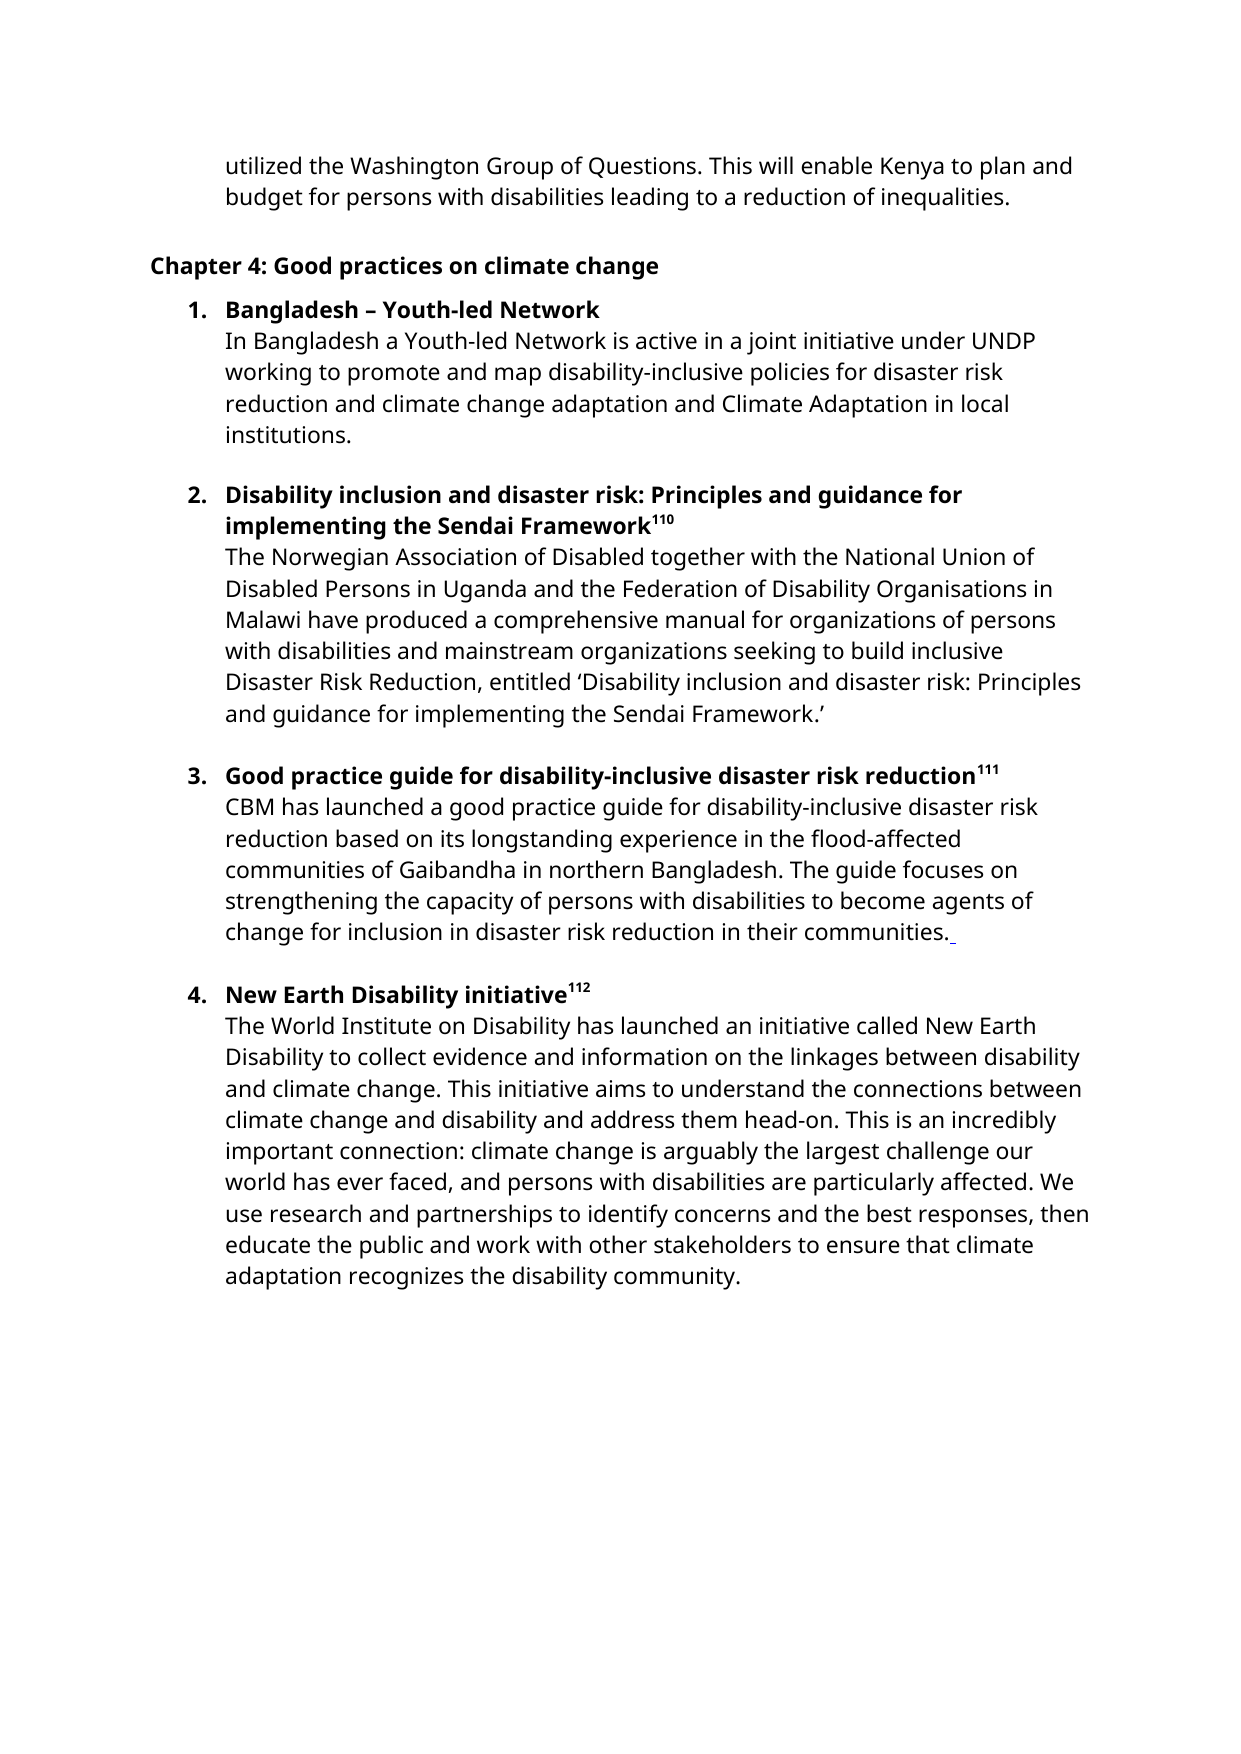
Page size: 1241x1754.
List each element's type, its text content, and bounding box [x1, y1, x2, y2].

list Disability inclusion and disaster risk: Principles and guidance for implementing the Sendai Framework [187, 479, 1090, 541]
text The World Institute on Disability has launched an initiative called New Earth Disability to collect evidence and information on the linkages between disability and climate change. This initiative aims to understand the connections between climate change and disability and address them head-on. This is an incredibly important connection: climate change is arguably the largest challenge our world has ever faced, and persons with disabilities are particularly affected. We use research and partnerships to identify concerns and the best responses, then educate the public and work with other stakeholders to ensure that climate adaptation recognizes the disability community. [225, 1010, 1090, 1291]
text In Bangladesh a Youth-led Network is active in a joint initiative under UNDP working to promote and map disability-inclusive policies for disaster risk reduction and climate change adaptation and Climate Adaptation in local institutions. [225, 325, 1090, 450]
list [225, 150, 1090, 212]
list Good practice guide for disability-inclusive disaster risk reduction [187, 760, 1090, 791]
list Bangladesh – Youth-led Network [187, 294, 1090, 325]
subtitle Chapter 4: Good practices on climate change [150, 250, 1090, 281]
text The Norwegian Association of Disabled together with the National Union of Disabled Persons in Uganda and the Federation of Disability Organisations in Malawi have produced a comprehensive manual for organizations of persons with disabilities and mainstream organizations seeking to build inclusive Disaster Risk Reduction, entitled ‘Disability inclusion and disaster risk: Principles and guidance for implementing the Sendai Framework.’ [225, 541, 1090, 729]
text CBM has launched a good practice guide for disability-inclusive disaster risk reduction based on its longstanding experience in the flood-affected communities of Gaibandha in northern Bangladesh. The guide focuses on strengthening the capacity of persons with disabilities to become agents of change for inclusion in disaster risk reduction in their communities. [225, 791, 1090, 947]
list New Earth Disability initiative [187, 979, 1090, 1010]
